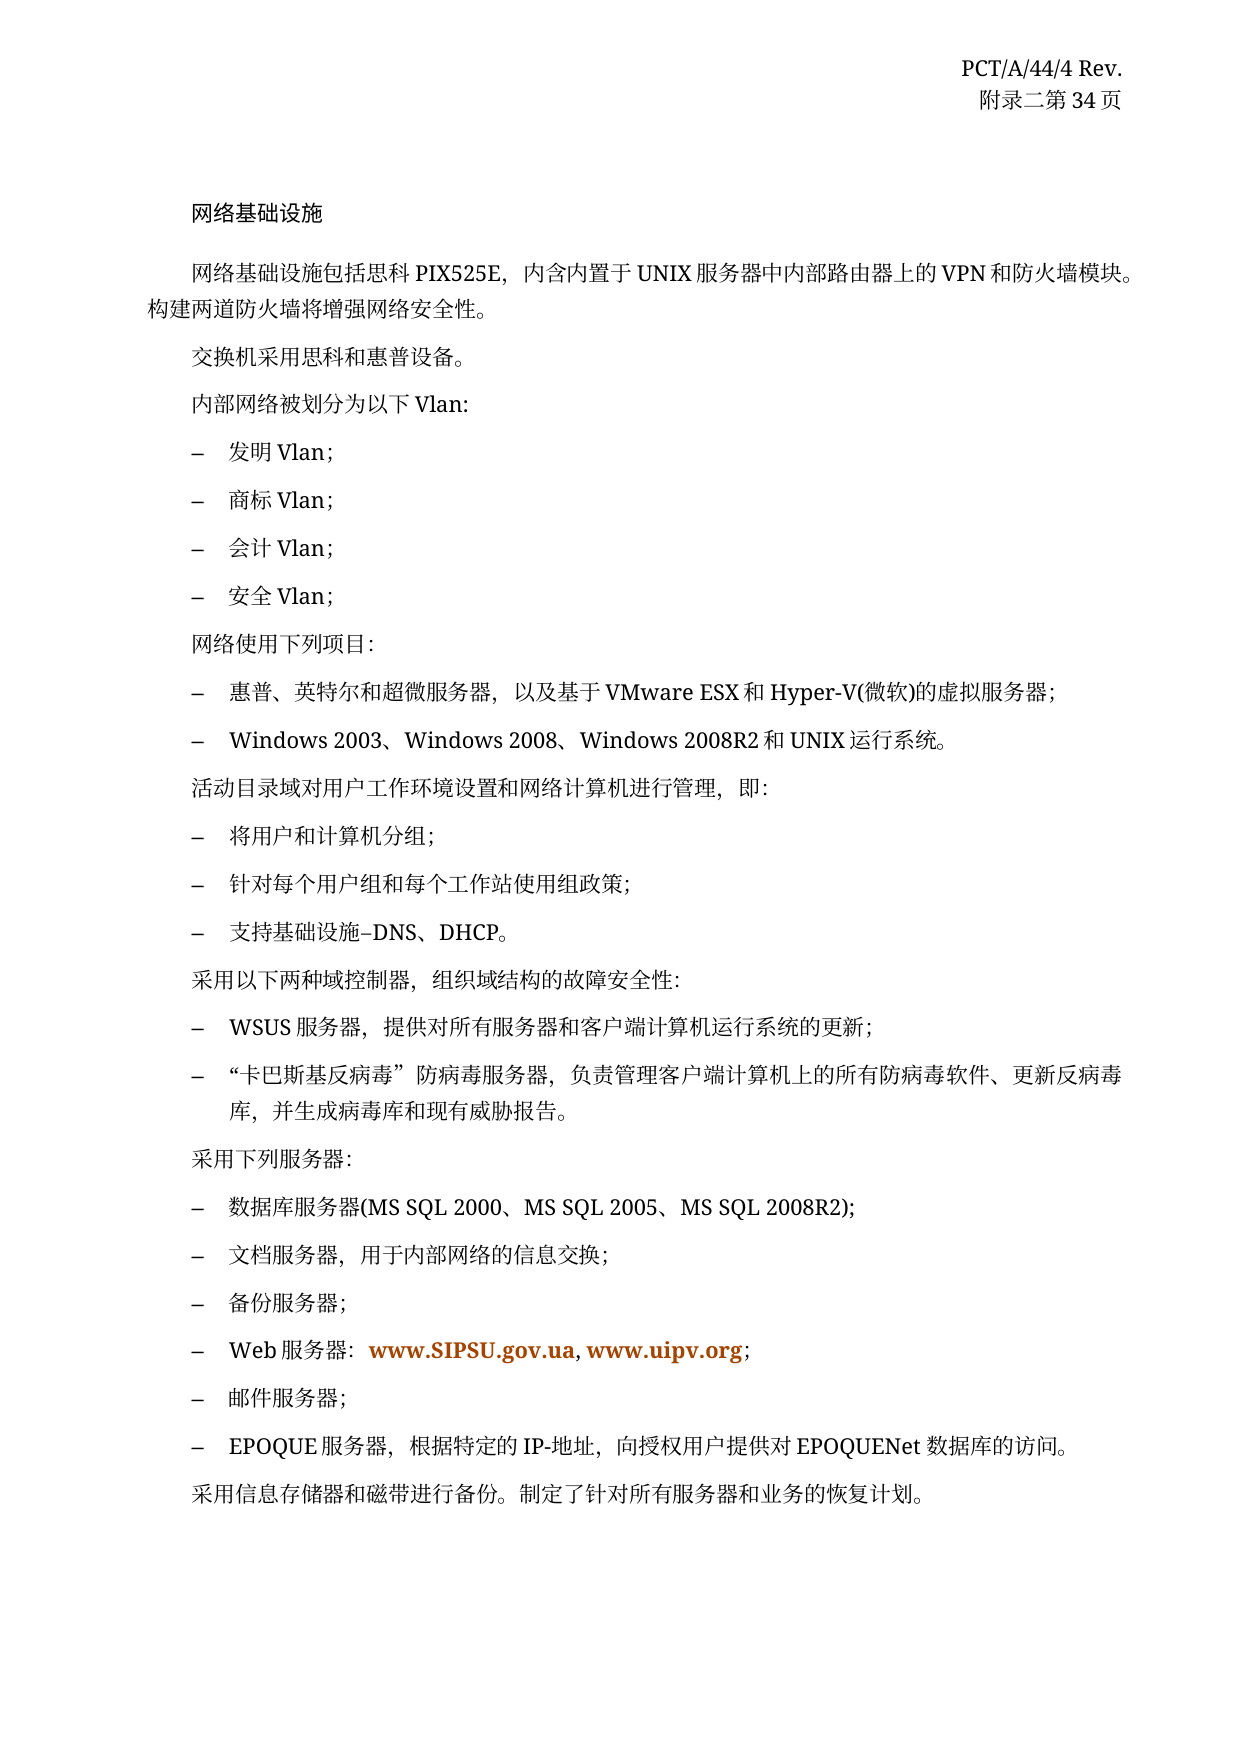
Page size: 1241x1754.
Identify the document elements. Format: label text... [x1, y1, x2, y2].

text 网络使用下列项目： [148, 623, 1122, 659]
text 网络基础设施包括思科PIX525E，内含内置于UNIX服务器中内部路由器上的VPN和防火墙模块。构建两道防火墙将增强网络安全性。 [148, 253, 1122, 323]
text 采用以下两种域控制器，组织域结构的故障安全性： [148, 959, 1122, 994]
list EPOQUE服务器，根据特定的IP-地址，向授权用户提供对EPOQUENet 数据库的访问。 [191, 1426, 1122, 1461]
text 采用下列服务器： [148, 1138, 1122, 1173]
list 会计Vlan； [191, 528, 1122, 563]
list 安全Vlan； [191, 576, 1122, 611]
text 网络基础设施 [148, 192, 1122, 228]
list Web服务器：www.SIPSU.gov.ua, www.uipv.org； [191, 1330, 1122, 1365]
list 数据库服务器(MS SQL 2000、MS SQL 2005、MS SQL 2008R2); [191, 1186, 1122, 1221]
list 商标Vlan； [191, 480, 1122, 515]
list 文档服务器，用于内部网络的信息交换； [191, 1234, 1122, 1269]
list 备份服务器； [191, 1282, 1122, 1317]
text 交换机采用思科和惠普设备。 [148, 336, 1122, 371]
text 活动目录域对用户工作环境设置和网络计算机进行管理，即： [148, 767, 1122, 803]
list 支持基础设施–DNS、DHCP。 [191, 911, 1122, 946]
list 将用户和计算机分组； [191, 815, 1122, 851]
list “卡巴斯基反病毒”防病毒服务器，负责管理客户端计算机上的所有防病毒软件、更新反病毒库，并生成病毒库和现有威胁报告。 [191, 1055, 1122, 1126]
list 发明Vlan； [191, 432, 1122, 467]
list 惠普、英特尔和超微服务器，以及基于VMware ESX和Hyper-V(微软)的虚拟服务器； [191, 671, 1122, 707]
text 内部网络被划分为以下Vlan: [148, 384, 1122, 419]
list Windows 2003、Windows 2008、Windows 2008R2和UNIX运行系统。 [191, 719, 1122, 755]
list 邮件服务器； [191, 1378, 1122, 1413]
text 采用信息存储器和磁带进行备份。制定了针对所有服务器和业务的恢复计划。 [148, 1473, 1122, 1509]
list 针对每个用户组和每个工作站使用组政策； [191, 863, 1122, 898]
list WSUS服务器，提供对所有服务器和客户端计算机运行系统的更新； [191, 1007, 1122, 1042]
